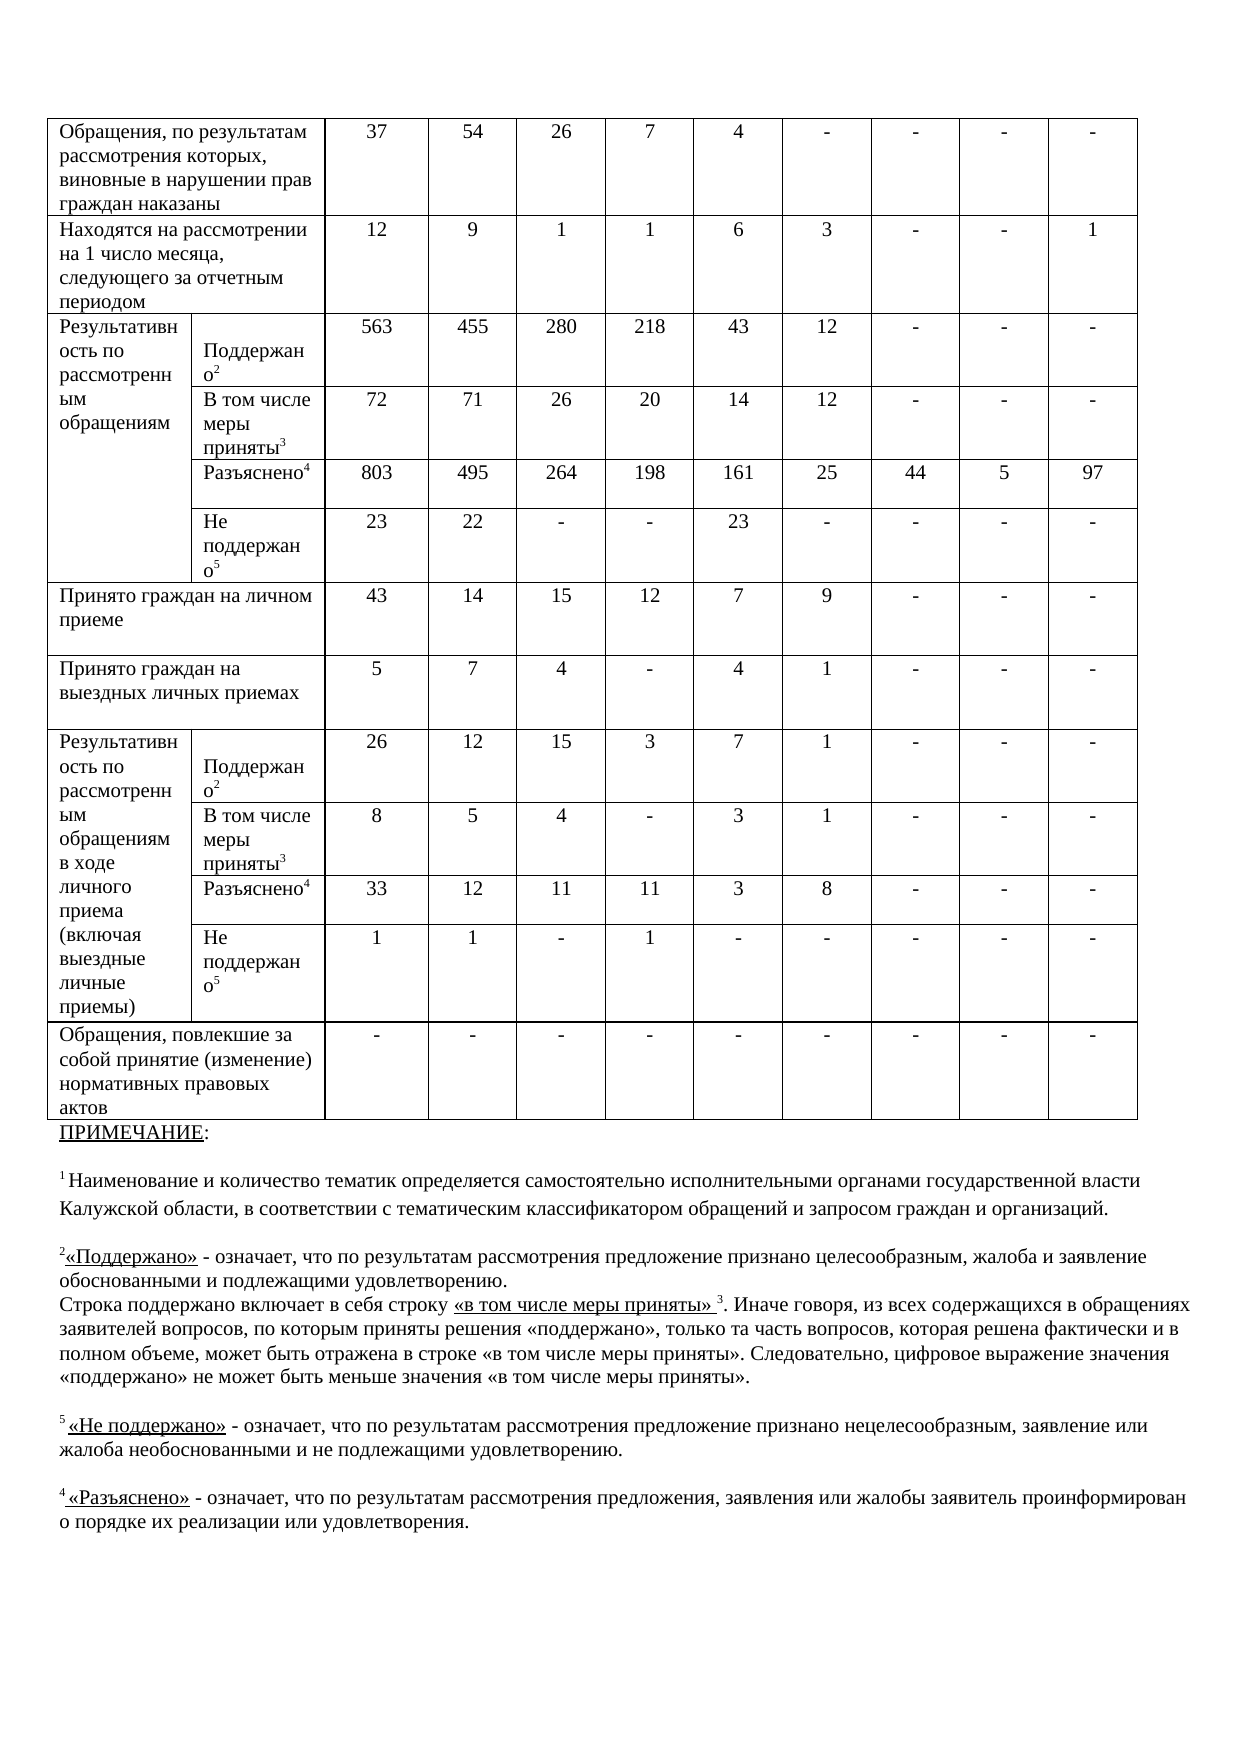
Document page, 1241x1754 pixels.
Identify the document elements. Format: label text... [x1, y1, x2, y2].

text 5 «Не поддержано» - означает, что по результатам рассмотрения предложение признано нецелесообразным, заявление или жалоба необоснованными и не подлежащими удовлетворению. [59, 1413, 1196, 1461]
table_cell - [783, 509, 871, 582]
table_cell - [1049, 803, 1137, 875]
table_cell 12 [606, 583, 693, 655]
table_cell - [783, 119, 871, 215]
table_cell - [872, 803, 959, 875]
table_cell - [783, 1023, 871, 1119]
table_cell 12 [783, 314, 871, 386]
table_cell - [960, 730, 1048, 802]
table_cell - [1049, 925, 1137, 1021]
table_cell 15 [517, 730, 605, 802]
table_cell - [872, 314, 959, 386]
table_cell 495 [429, 460, 516, 508]
table_cell 8 [326, 803, 428, 875]
table_cell 1 [783, 730, 871, 802]
table_cell 26 [517, 119, 605, 215]
table_cell 12 [326, 216, 428, 313]
table_cell 218 [606, 314, 693, 386]
table_cell 23 [326, 509, 428, 582]
table_cell 1 [517, 216, 605, 313]
table_cell - [1049, 119, 1137, 215]
table_cell Находятся на рассмотрении на 1 число месяца, следующего за отчетным периодом [48, 216, 324, 313]
table_cell 33 [326, 876, 428, 924]
table_cell 4 [517, 803, 605, 875]
table_cell 1 [606, 216, 693, 313]
table_cell 15 [517, 583, 605, 655]
table_cell 5 [429, 803, 516, 875]
table_cell - [517, 1023, 605, 1119]
table_cell 71 [429, 387, 516, 459]
table_cell 22 [429, 509, 516, 582]
table_cell Результативность по рассмотренным обращениям [48, 314, 191, 582]
table_cell - [517, 925, 605, 1021]
table_cell - [1049, 509, 1137, 582]
table_cell Поддержано2 [192, 314, 324, 386]
table_cell 264 [517, 460, 605, 508]
table_cell - [872, 876, 959, 924]
table_cell 563 [326, 314, 428, 386]
table_cell 43 [694, 314, 782, 386]
table_cell 198 [606, 460, 693, 508]
table_cell 9 [783, 583, 871, 655]
table_cell - [960, 656, 1048, 728]
text 4 «Разъяснено» - означает, что по результатам рассмотрения предложения, заявления или жалобы заявитель проинформирован о порядке их реализации или удовлетворения. [59, 1485, 1196, 1533]
table_cell 1 [783, 656, 871, 728]
table_cell - [960, 314, 1048, 386]
table_cell - [872, 656, 959, 728]
table_cell 6 [694, 216, 782, 313]
table_cell - [606, 509, 693, 582]
table_cell - [960, 119, 1048, 215]
table_cell 803 [326, 460, 428, 508]
table_cell - [872, 387, 959, 459]
table_cell - [1049, 730, 1137, 802]
table_cell 7 [429, 656, 516, 728]
table_cell 5 [960, 460, 1048, 508]
table_cell 7 [694, 583, 782, 655]
table_cell 161 [694, 460, 782, 508]
table_cell - [517, 509, 605, 582]
table_cell - [1049, 656, 1137, 728]
table_cell 1 [1049, 216, 1137, 313]
table_cell 12 [429, 730, 516, 802]
table_cell 1 [326, 925, 428, 1021]
table_cell 3 [694, 876, 782, 924]
table_cell - [606, 803, 693, 875]
table_cell 44 [872, 460, 959, 508]
table_cell - [872, 925, 959, 1021]
text ПРИМЕЧАНИЕ: [59, 1120, 1196, 1144]
table_cell - [960, 387, 1048, 459]
table_cell В том числе меры приняты3 [192, 803, 324, 875]
table_cell - [872, 730, 959, 802]
text Строка поддержано включает в себя строку «в том числе меры приняты» 3. Иначе говоря, из всех содержащихся в обращениях заявителей вопросов, по которым приняты решения «поддержано», только та часть вопросов, которая решена фактически и в полном объеме, может быть отражена в строке «в том числе меры приняты». Следовательно, цифровое выражение значения «поддержано» не может быть меньше значения «в том числе меры приняты». [59, 1292, 1196, 1388]
table_cell 12 [429, 876, 516, 924]
table_cell 7 [694, 730, 782, 802]
table_cell 43 [326, 583, 428, 655]
table_cell 8 [783, 876, 871, 924]
table_cell Результативность по рассмотренным обращениям в ходе личного приема (включая выездные личные приемы) [48, 730, 191, 1021]
table_cell 72 [326, 387, 428, 459]
text 1 Наименование и количество тематик определяется самостоятельно исполнительными органами государственной власти Калужской области, в соответствии с тематическим классификатором обращений и запросом граждан и организаций. [59, 1168, 1196, 1220]
table_cell - [1049, 314, 1137, 386]
table_cell 37 [326, 119, 428, 215]
table_cell Не поддержано5 [192, 925, 324, 1021]
table_cell - [1049, 1023, 1137, 1119]
table_cell 4 [694, 119, 782, 215]
table_cell - [960, 925, 1048, 1021]
table_cell - [1049, 876, 1137, 924]
table_cell 3 [783, 216, 871, 313]
table_cell - [872, 1023, 959, 1119]
table_cell Обращения, по результатам рассмотрения которых, виновные в нарушении прав граждан наказаны [48, 119, 324, 215]
table_cell 12 [783, 387, 871, 459]
table_cell - [872, 119, 959, 215]
table_cell Принято граждан на личном приеме [48, 583, 324, 655]
table_cell - [783, 925, 871, 1021]
table_cell 20 [606, 387, 693, 459]
table_cell - [326, 1023, 428, 1119]
table_cell Разъяснено4 [192, 876, 324, 924]
table_cell Поддержано2 [192, 730, 324, 802]
table_cell - [872, 509, 959, 582]
table_cell 54 [429, 119, 516, 215]
table_cell - [872, 216, 959, 313]
table_cell 5 [326, 656, 428, 728]
table_cell 280 [517, 314, 605, 386]
table_cell 4 [517, 656, 605, 728]
text 2«Поддержано» - означает, что по результатам рассмотрения предложение признано целесообразным, жалоба и заявление обоснованными и подлежащими удовлетворению. [59, 1244, 1196, 1292]
table_cell 11 [606, 876, 693, 924]
table_cell - [960, 509, 1048, 582]
table_cell 9 [429, 216, 516, 313]
table_cell - [960, 803, 1048, 875]
table_cell - [606, 656, 693, 728]
table_cell - [960, 876, 1048, 924]
table_cell - [429, 1023, 516, 1119]
table_cell 23 [694, 509, 782, 582]
table_cell 14 [429, 583, 516, 655]
table_cell 3 [694, 803, 782, 875]
table_cell 455 [429, 314, 516, 386]
table_cell 26 [326, 730, 428, 802]
table_cell - [694, 1023, 782, 1119]
table_cell 1 [783, 803, 871, 875]
table_cell 26 [517, 387, 605, 459]
table_cell В том числе меры приняты3 [192, 387, 324, 459]
table_cell 4 [694, 656, 782, 728]
table_cell - [872, 583, 959, 655]
table_cell - [960, 583, 1048, 655]
table_cell - [960, 216, 1048, 313]
table_cell Принято граждан на выездных личных приемах [48, 656, 324, 728]
table_cell - [694, 925, 782, 1021]
table_cell - [960, 1023, 1048, 1119]
table_cell Разъяснено4 [192, 460, 324, 508]
table_cell Обращения, повлекшие за собой принятие (изменение) нормативных правовых актов [48, 1023, 324, 1119]
table_cell Не поддержано5 [192, 509, 324, 582]
table_cell 11 [517, 876, 605, 924]
table_cell - [1049, 583, 1137, 655]
table_cell - [1049, 387, 1137, 459]
table_cell 1 [606, 925, 693, 1021]
table_cell 97 [1049, 460, 1137, 508]
table_cell 14 [694, 387, 782, 459]
table_cell 1 [429, 925, 516, 1021]
table_cell 7 [606, 119, 693, 215]
table_cell 3 [606, 730, 693, 802]
table_cell 25 [783, 460, 871, 508]
table_cell - [606, 1023, 693, 1119]
